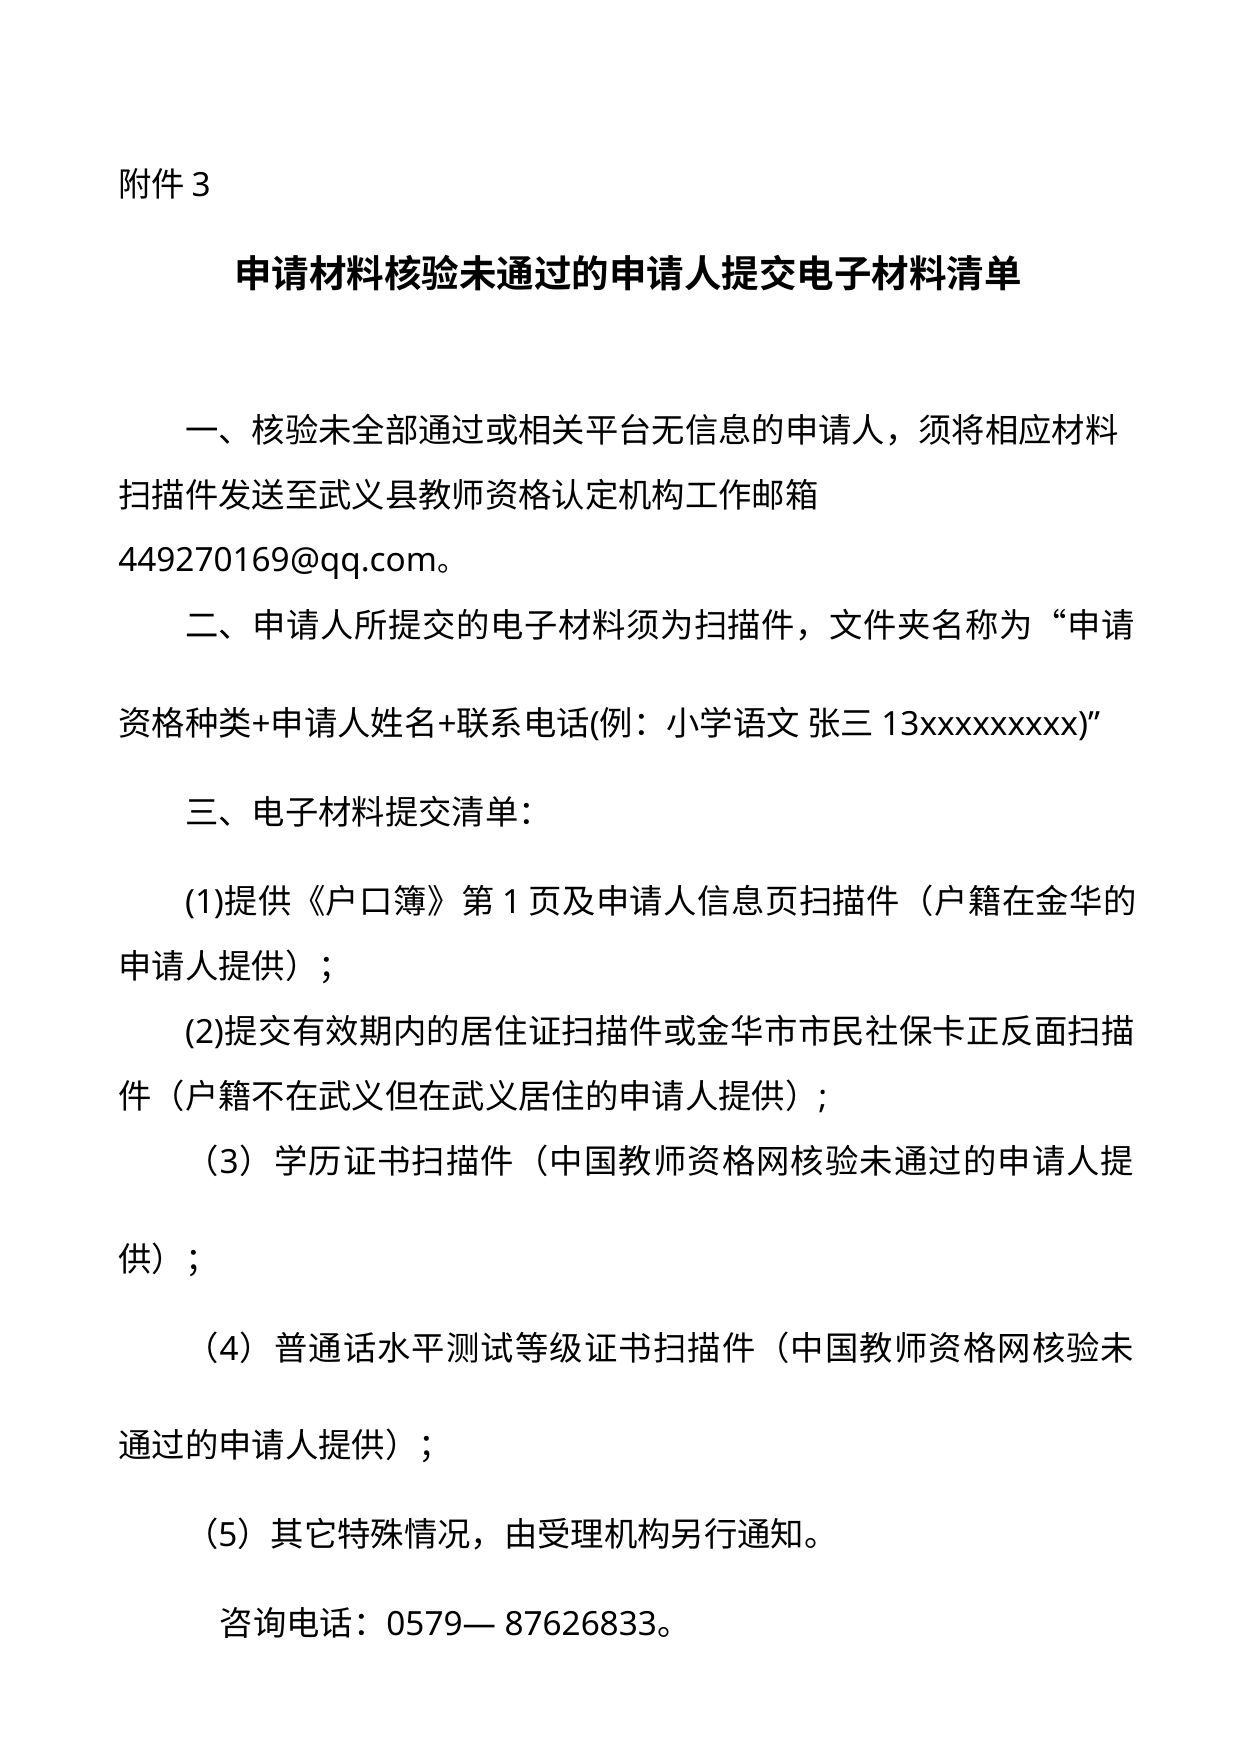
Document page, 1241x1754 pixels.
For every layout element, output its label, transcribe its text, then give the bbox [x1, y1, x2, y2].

text (1)提供《户口簿》第1页及申请人信息页扫描件（户籍在金华的申请人提供）； [118, 867, 1137, 997]
text 咨询电话：0579— 87626833。 [118, 1589, 1137, 1654]
text （3）学历证书扫描件（中国教师资格网核验未通过的申请人提供）； [118, 1127, 1137, 1289]
text (2)提交有效期内的居住证扫描件或金华市市民社保卡正反面扫描件（户籍不在武义但在武义居住的申请人提供）; [118, 997, 1137, 1127]
text 一、核验未全部通过或相关平台无信息的申请人，须将相应材料扫描件发送至武义县教师资格认定机构工作邮箱449270169@qq.com。 [118, 396, 1137, 591]
text 二、申请人所提交的电子材料须为扫描件，文件夹名称为“申请资格种类+申请人姓名+联系电话(例：小学语文 张三 13xxxxxxxxx)” [118, 591, 1137, 753]
text 三、电子材料提交清单： [118, 777, 1137, 842]
text （4）普通话水平测试等级证书扫描件（中国教师资格网核验未通过的申请人提供）； [118, 1313, 1137, 1476]
text 申请材料核验未通过的申请人提交电子材料清单 [118, 239, 1137, 304]
text 附件3 [118, 149, 1137, 214]
text （5）其它特殊情况，由受理机构另行通知。 [118, 1500, 1137, 1565]
